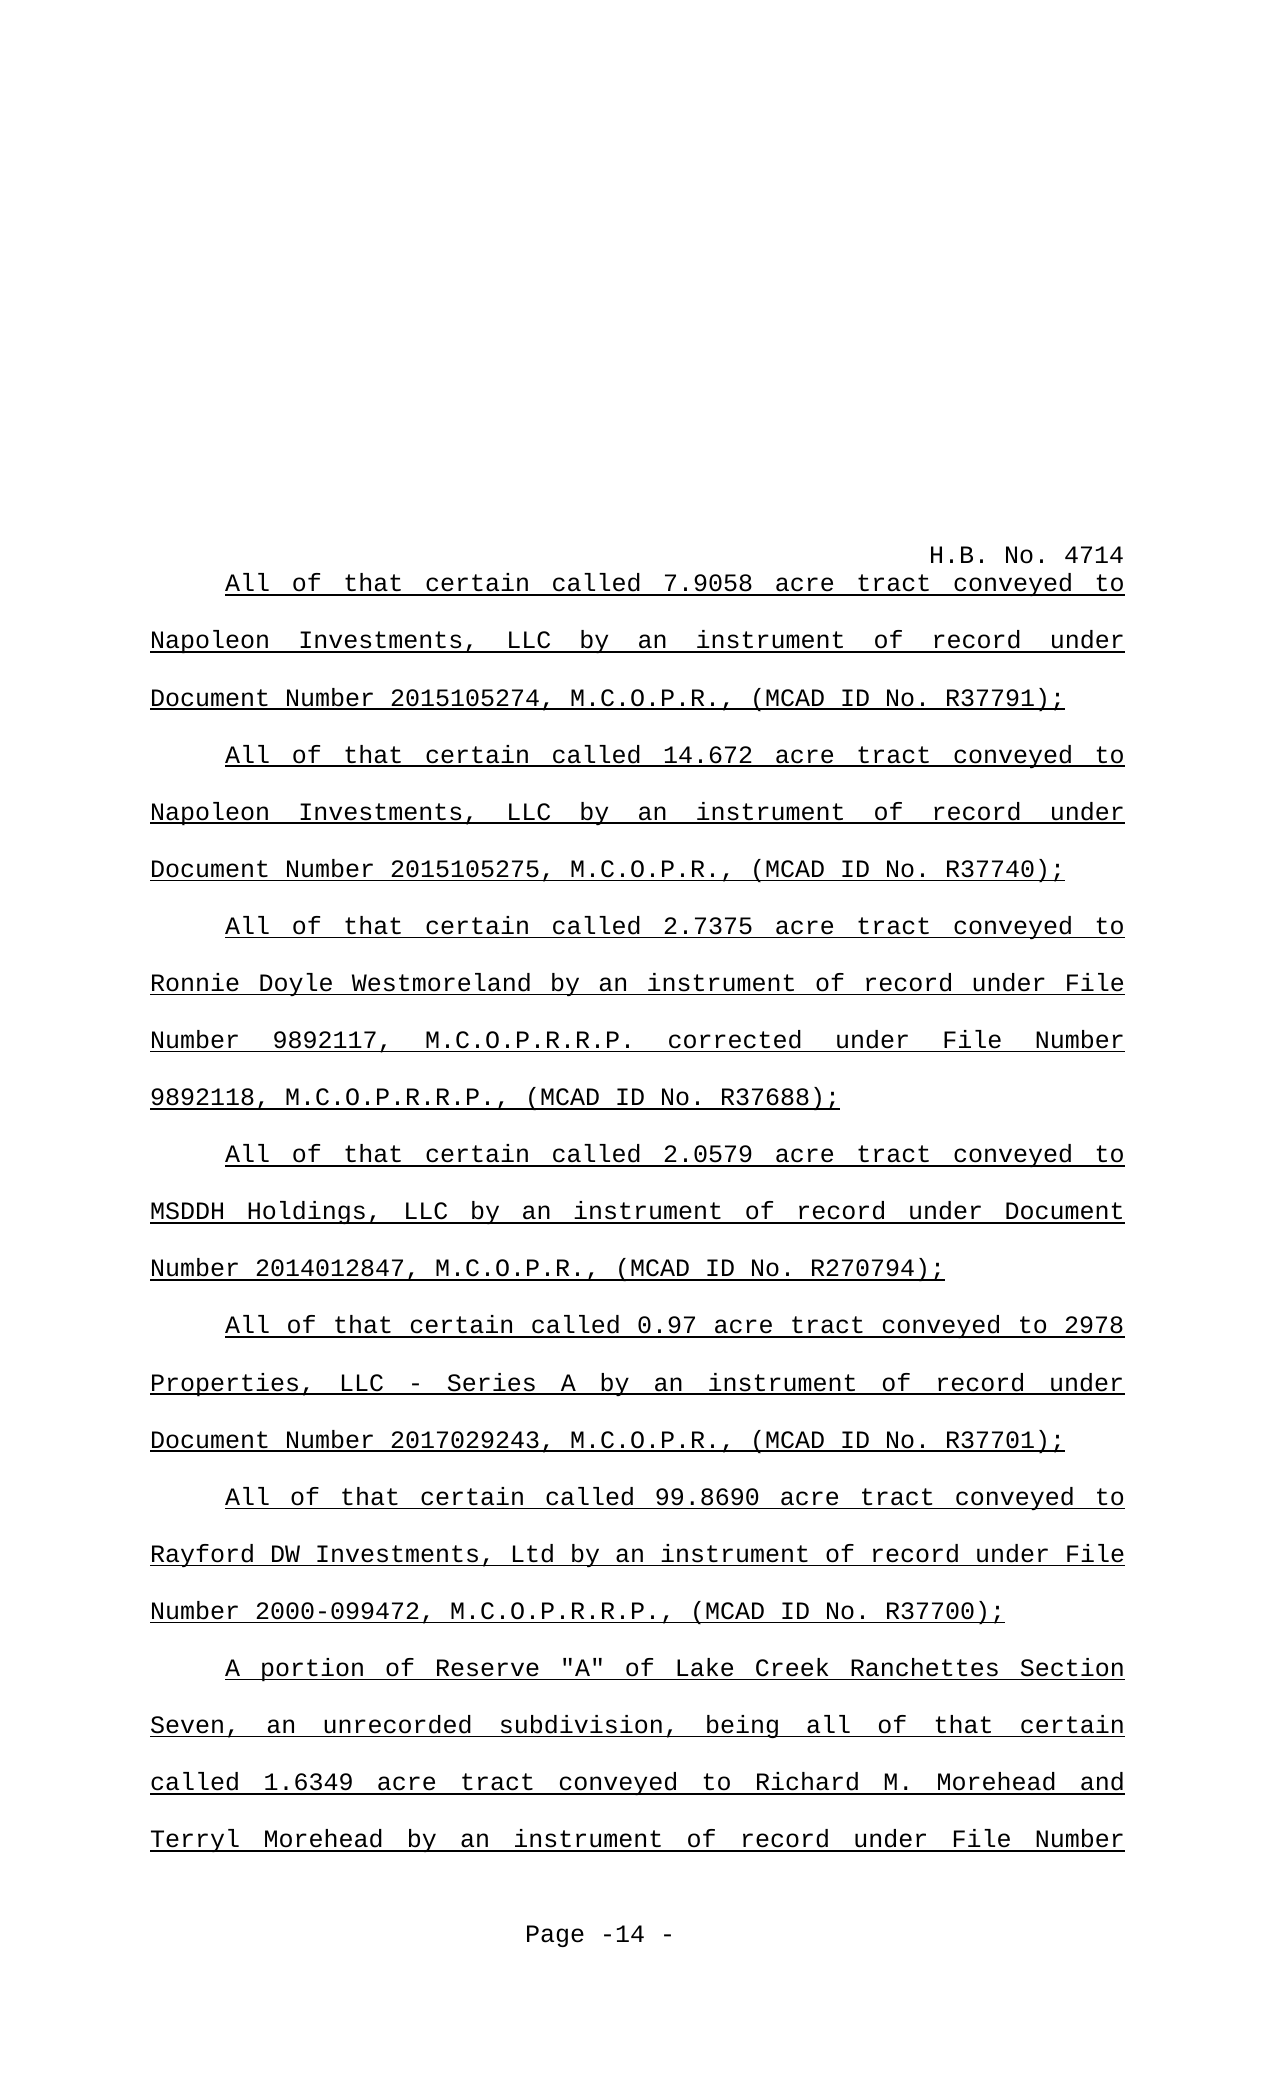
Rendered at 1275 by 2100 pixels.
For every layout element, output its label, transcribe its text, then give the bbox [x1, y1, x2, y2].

text All of that certain called 99.8690 acre tract conveyed to Rayford DW Investments, Ltd by an instrument of record under File Number 2000-099472, M.C.O.P.R.R.P., (MCAD ID No. R37700); [150, 1566, 1125, 1627]
text All of that certain called 2.7375 acre tract conveyed to Ronnie Doyle Westmoreland by an instrument of record under File Number 9892117, M.C.O.P.R.R.P. corrected under File Number 9892118, M.C.O.P.R.R.P., (MCAD ID No. R37688); [150, 1052, 1125, 1113]
text All of that certain called 2.7375 acre tract conveyed to Ronnie Doyle Westmoreland by an instrument of record under File Number 9892117, M.C.O.P.R.R.P. corrected under File Number 9892118, M.C.O.P.R.R.P., (MCAD ID No. R37688); [150, 995, 1125, 1051]
text All of that certain called 14.672 acre tract conveyed to Napoleon Investments, LLC by an instrument of record under Document Number 2015105275, M.C.O.P.R., (MCAD ID No. R37740); [150, 742, 1125, 822]
text All of that certain called 2.0579 acre tract conveyed to MSDDH Holdings, LLC by an instrument of record under Document Number 2014012847, M.C.O.P.R., (MCAD ID No. R270794); [150, 1224, 1125, 1284]
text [150, 1795, 1125, 1850]
text All of that certain called 99.8690 acre tract conveyed to Rayford DW Investments, Ltd by an instrument of record under File Number 2000-099472, M.C.O.P.R.R.P., (MCAD ID No. R37700); [150, 1484, 1125, 1565]
text All of that certain called 2.0579 acre tract conveyed to MSDDH Holdings, LLC by an instrument of record under Document Number 2014012847, M.C.O.P.R., (MCAD ID No. R270794); [150, 1142, 1125, 1222]
text All of that certain called 7.9058 acre tract conveyed to Napoleon Investments, LLC by an instrument of record under Document Number 2015105274, M.C.O.P.R., (MCAD ID No. R37791); [150, 571, 1125, 651]
text All of that certain called 0.97 acre tract conveyed to 2978 Properties, LLC - Series A by an instrument of record under Document Number 2017029243, M.C.O.P.R., (MCAD ID No. R37701); [150, 1395, 1125, 1456]
text All of that certain called 0.97 acre tract conveyed to 2978 Properties, LLC - Series A by an instrument of record under Document Number 2017029243, M.C.O.P.R., (MCAD ID No. R37701); [150, 1313, 1125, 1393]
text All of that certain called 14.672 acre tract conveyed to Napoleon Investments, LLC by an instrument of record under Document Number 2015105275, M.C.O.P.R., (MCAD ID No. R37740); [150, 824, 1125, 885]
text All of that certain called 2.7375 acre tract conveyed to Ronnie Doyle Westmoreland by an instrument of record under File Number 9892117, M.C.O.P.R.R.P. corrected under File Number 9892118, M.C.O.P.R.R.P., (MCAD ID No. R37688); [150, 913, 1125, 994]
text All of that certain called 7.9058 acre tract conveyed to Napoleon Investments, LLC by an instrument of record under Document Number 2015105274, M.C.O.P.R., (MCAD ID No. R37791); [150, 653, 1125, 713]
